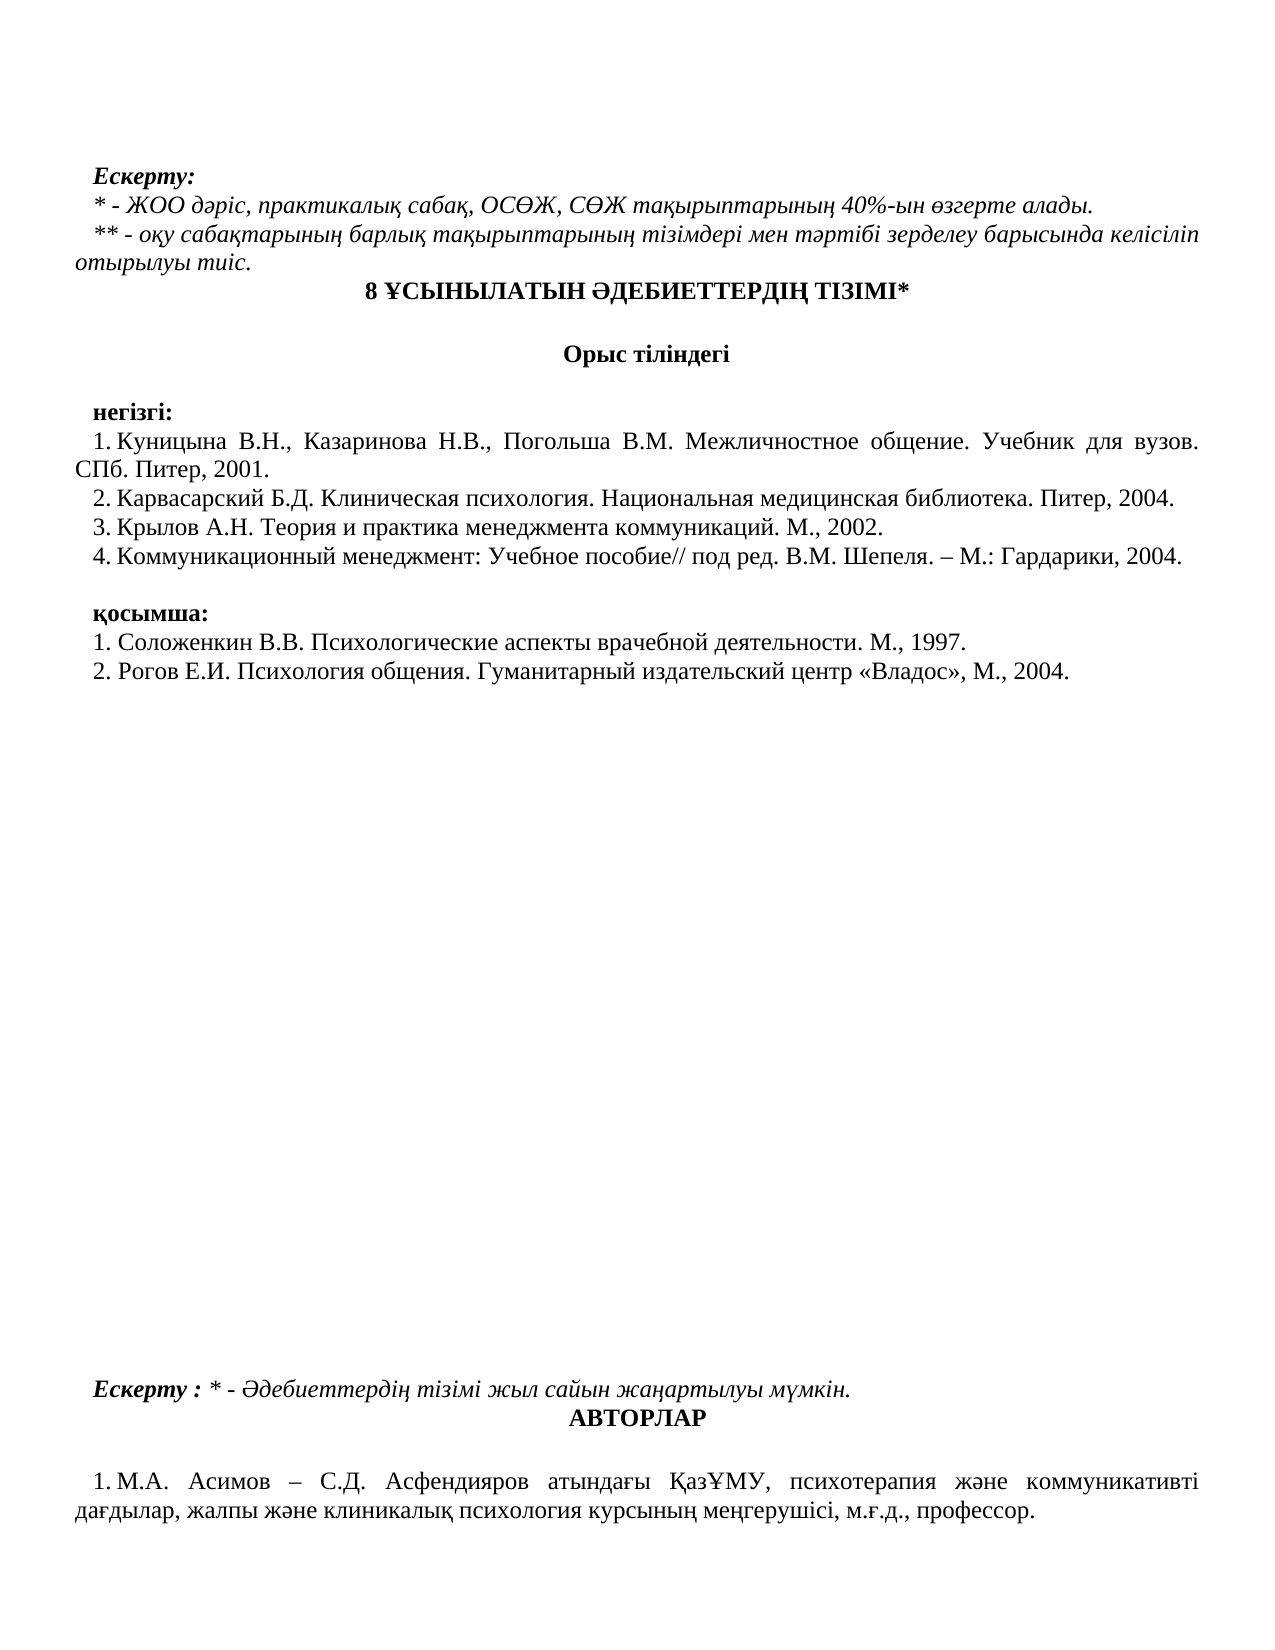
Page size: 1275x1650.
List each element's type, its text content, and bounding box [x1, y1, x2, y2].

text Ескерту : * - Әдебиеттердің тізімі жыл сайын жаңартылуы мүмкін. [75, 1374, 1200, 1403]
text 3. Крылов А.Н. Теория и практика менеджмента коммуникаций. М., 2002. [75, 512, 1200, 541]
text негізгі: [75, 397, 1200, 426]
text 1. Соложенкин В.В. Психологические аспекты врачебной деятельности. М., 1997. [75, 627, 1200, 656]
text 2. Рогов Е.И. Психология общения. Гуманитарный издательский центр «Владос», М., 2004. [75, 656, 1200, 684]
text қосымша: [75, 598, 1200, 627]
text 1. М.А. Асимов – С.Д. Асфендияров атындағы ҚазҰМУ, психотерапия және коммуникативті дағдылар, жалпы және клиникалық психология курсының меңгерушісі, м.ғ.д., профессор. [75, 1466, 1200, 1524]
text ** - оқу сабақтарының барлық тақырыптарының тізімдері мен тәртібі зерделеу барысында келісіліп отырылуы тиіс. [75, 219, 1200, 276]
text * - ЖОО дәріс, практикалық сабақ, ОСӨЖ, СӨЖ тақырыптарының 40%-ын өзгерте алады. [75, 190, 1200, 219]
text Орыс тіліндегі [75, 339, 1200, 368]
text АВТОРЛАР [75, 1403, 1200, 1432]
text 8 ҰСЫНЫЛАТЫН ӘДЕБИЕТТЕРДІҢ ТІЗІМІ* [75, 276, 1200, 305]
text 2. Карвасарский Б.Д. Клиническая психология. Национальная медицинская библиотека. Питер, 2004. [75, 483, 1200, 512]
text 4. Коммуникационный менеджмент: Учебное пособие// под ред. В.М. Шепеля. – М.: Гардарики, 2004. [75, 541, 1200, 569]
text Ескерту: [75, 161, 1200, 190]
text 1. Куницына В.Н., Казаринова Н.В., Погольша В.М. Межличностное общение. Учебник для вузов. СПб. Питер, 2001. [75, 426, 1200, 483]
